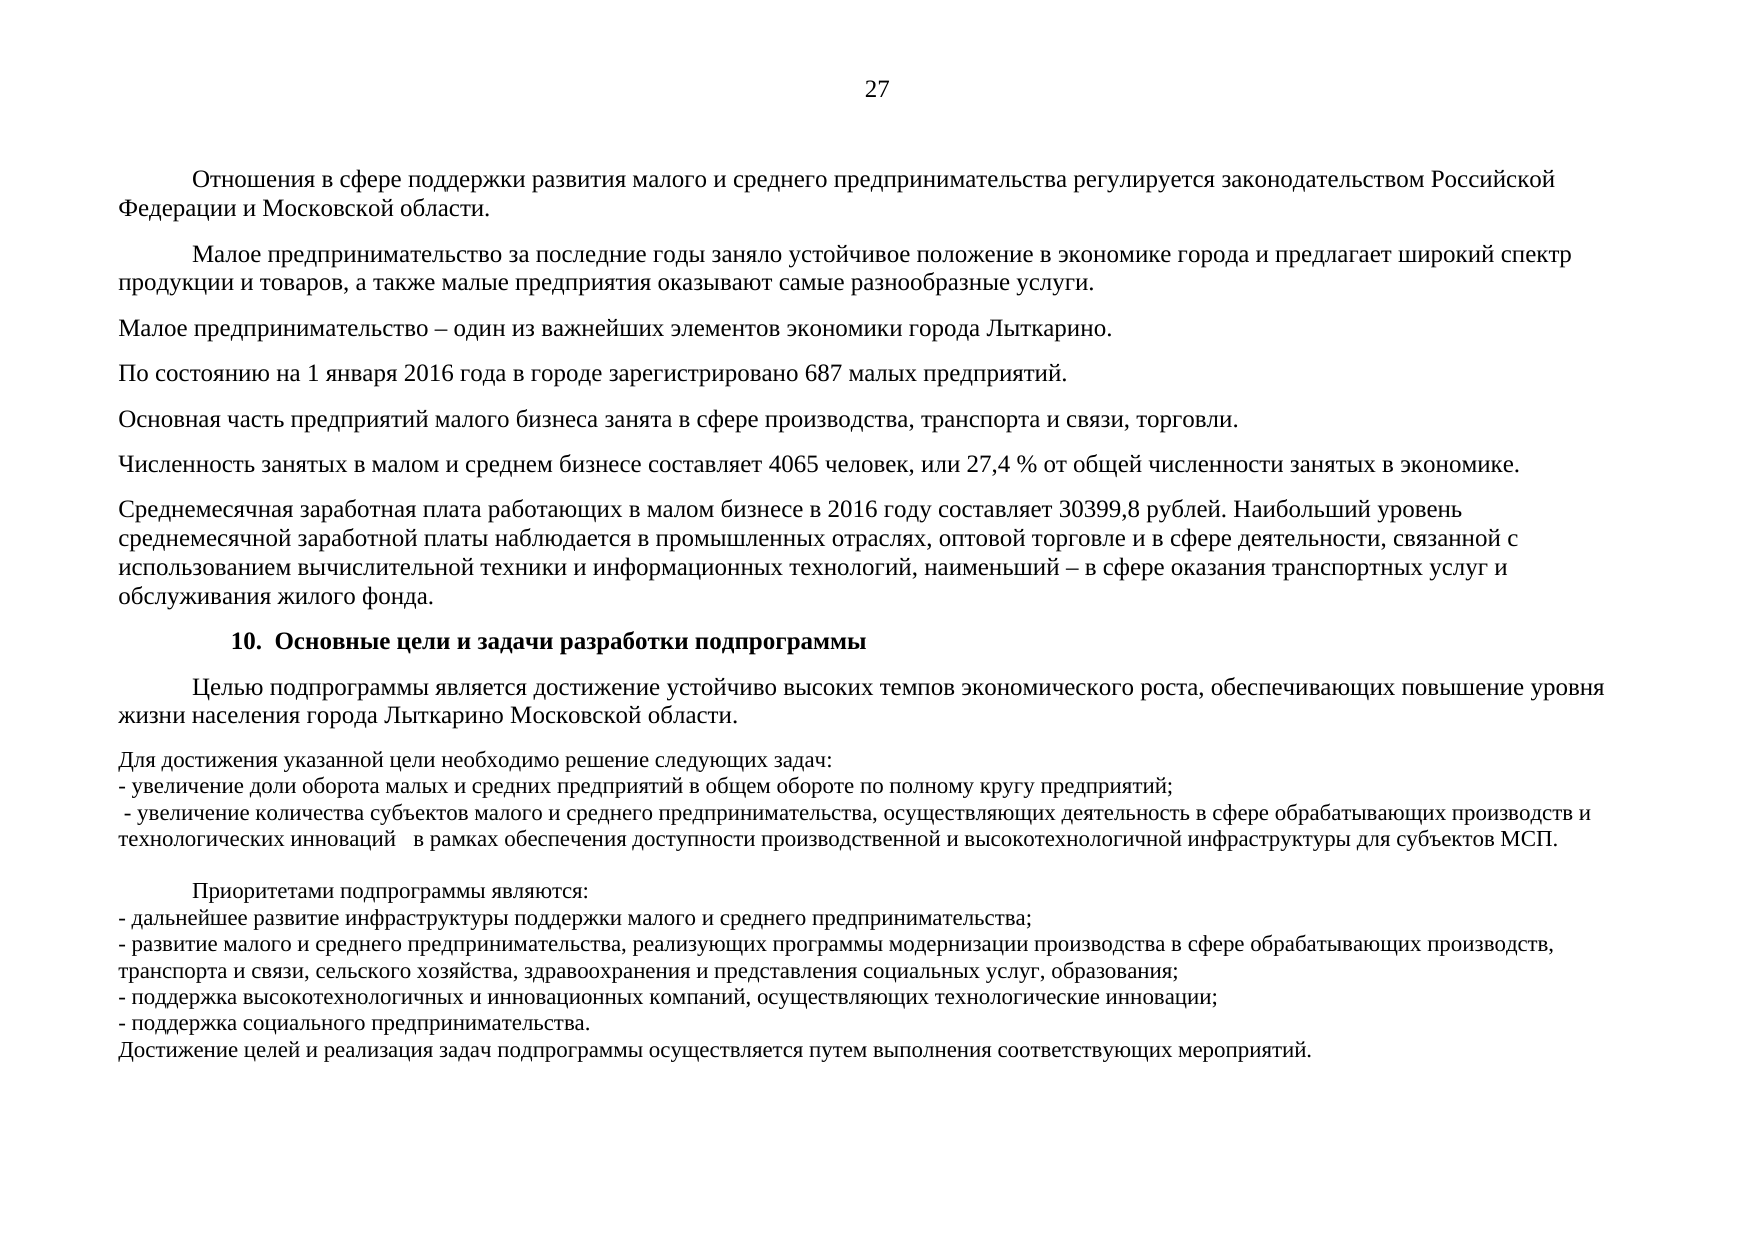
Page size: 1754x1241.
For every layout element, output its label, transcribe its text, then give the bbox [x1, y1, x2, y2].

text - дальнейшее развитие инфраструктуры поддержки малого и среднего предпринимательства; [118, 904, 1636, 930]
text - увеличение количества субъектов малого и среднего предпринимательства, осуществляющих деятельность в сфере обрабатывающих производств и технологических инноваций в рамках обеспечения доступности производственной и высокотехнологичной инфраструктуры для субъектов МСП. [118, 798, 1636, 851]
list Основные цели и задачи разработки подпрограммы [231, 626, 1636, 655]
text Основная часть предприятий малого бизнеса занята в сфере производства, транспорта и связи, торговли. [118, 404, 1636, 432]
text Численность занятых в малом и среднем бизнесе составляет 4065 человек, или 27,4 % от общей численности занятых в экономике. [118, 449, 1636, 478]
text По состоянию на 1 января 2016 года в городе зарегистрировано 687 малых предприятий. [118, 358, 1636, 387]
text - развитие малого и среднего предпринимательства, реализующих программы модернизации производства в сфере обрабатывающих производств, транспорта и связи, сельского хозяйства, здравоохранения и представления социальных услуг, образования; [118, 930, 1636, 983]
text Отношения в сфере поддержки развития малого и среднего предпринимательства регулируется законодательством Российской Федерации и Московской области. [118, 164, 1636, 222]
text Малое предпринимательство за последние годы заняло устойчивое положение в экономике города и предлагает широкий спектр продукции и товаров, а также малые предприятия оказывают самые разнообразные услуги. [118, 239, 1636, 296]
text - поддержка социального предпринимательства. [118, 1009, 1636, 1036]
text - поддержка высокотехнологичных и инновационных компаний, осуществляющих технологические инновации; [118, 983, 1636, 1009]
text Для достижения указанной цели необходимо решение следующих задач: [118, 746, 1636, 772]
text Приоритетами подпрограммы являются: [118, 878, 1636, 904]
text Малое предпринимательство – один из важнейших элементов экономики города Лыткарино. [118, 313, 1636, 342]
text Достижение целей и реализация задач подпрограммы осуществляется путем выполнения соответствующих мероприятий. [118, 1036, 1636, 1062]
text Среднемесячная заработная плата работающих в малом бизнесе в 2016 году составляет 30399,8 рублей. Наибольший уровень среднемесячной заработной платы наблюдается в промышленных отраслях, оптовой торговле и в сфере деятельности, связанной с использованием вычислительной техники и информационных технологий, наименьший – в сфере оказания транспортных услуг и обслуживания жилого фонда. [118, 494, 1636, 609]
text - увеличение доли оборота малых и средних предприятий в общем обороте по полному кругу предприятий; [118, 772, 1636, 798]
text Целью подпрограммы является достижение устойчиво высоких темпов экономического роста, обеспечивающих повышение уровня жизни населения города Лыткарино Московской области. [118, 672, 1636, 729]
